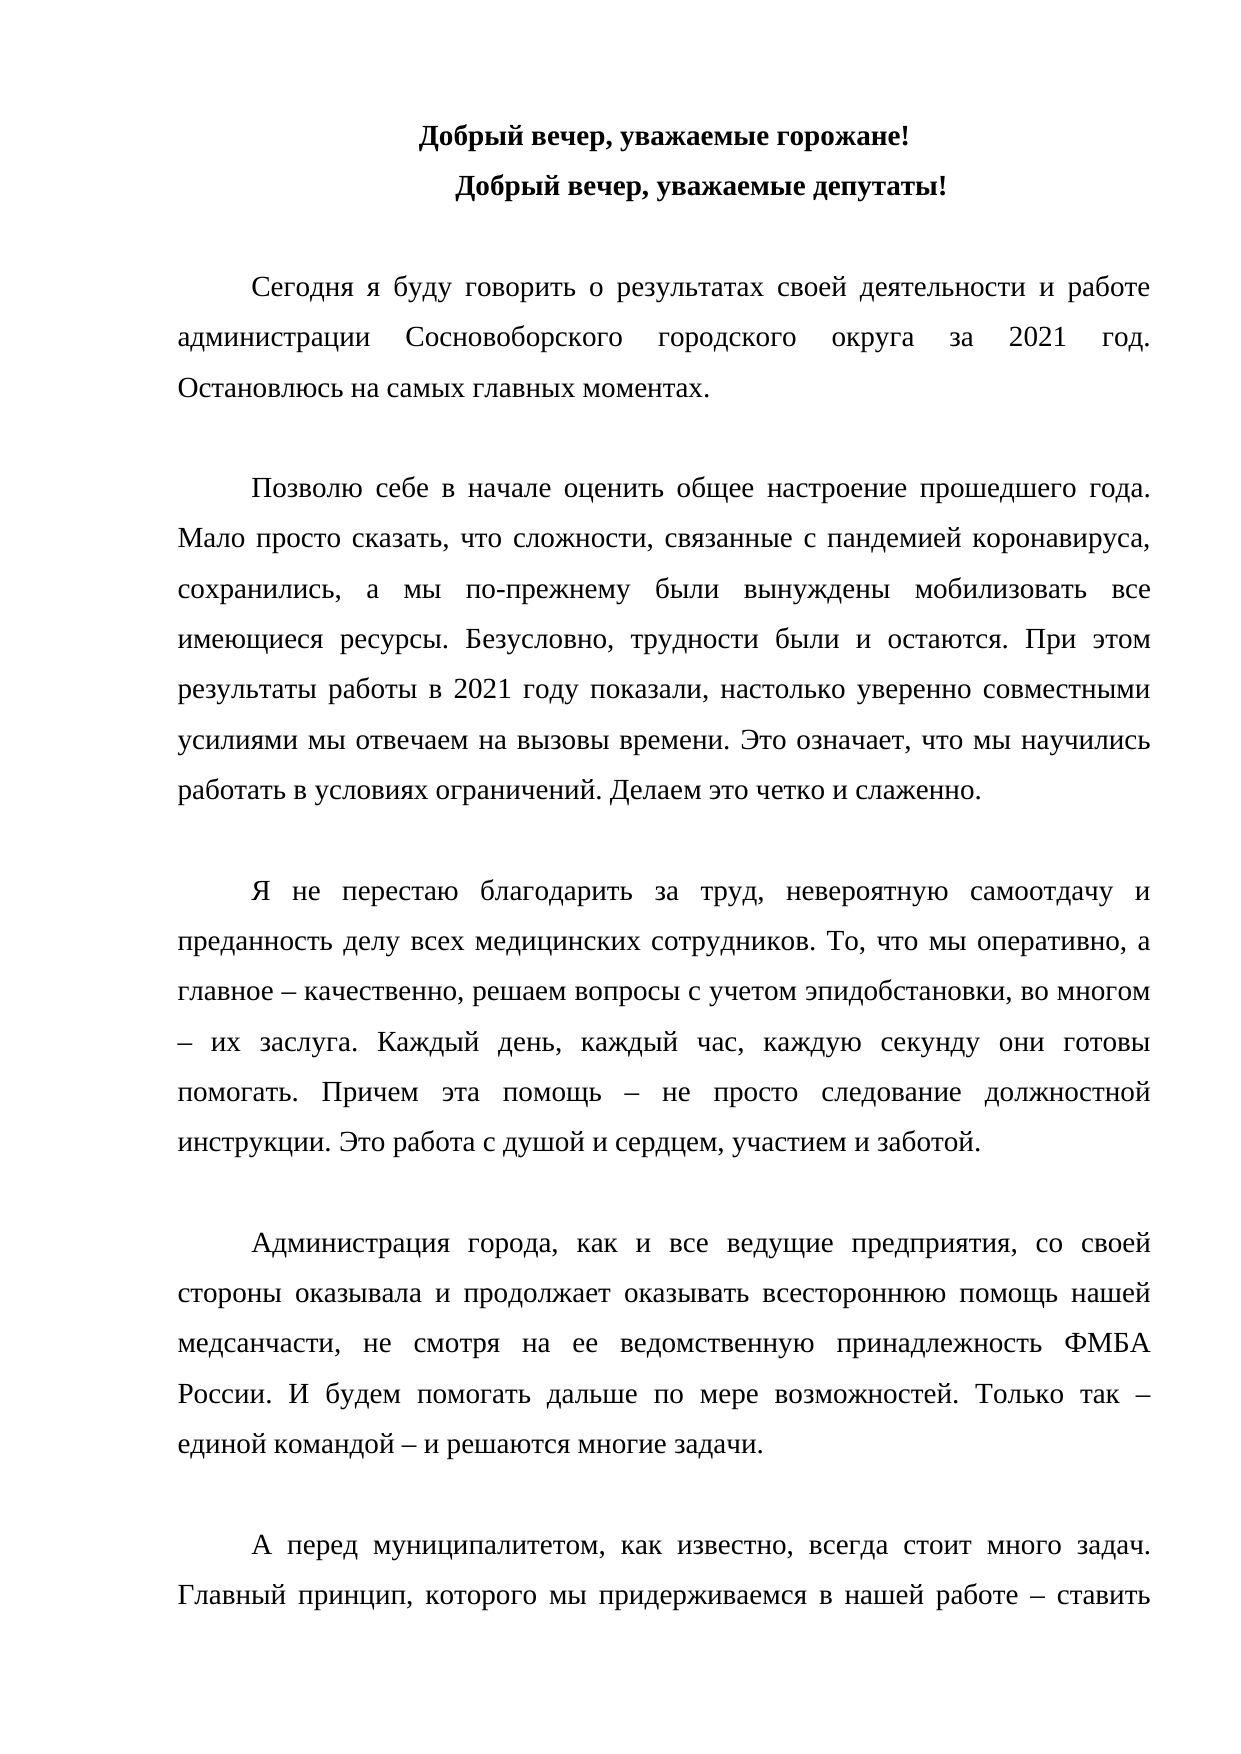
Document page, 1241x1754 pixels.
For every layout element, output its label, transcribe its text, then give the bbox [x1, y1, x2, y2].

text Добрый вечер, уважаемые депутаты! [177, 168, 1152, 202]
text Позволю себе в начале оценить общее настроение прошедшего года. Мало просто сказать, что сложности, связанные с пандемией коронавируса, сохранились, а мы по-прежнему были вынуждены мобилизовать все имеющиеся ресурсы. Безусловно, трудности были и остаются. При этом результаты работы в 2021 году показали, настолько уверенно совместными усилиями мы отвечаем на вызовы времени. Это означает, что мы научились работать в условиях ограничений. Делаем это четко и слаженно. [177, 470, 1152, 806]
text Сегодня я буду говорить о результатах своей деятельности и работе администрации Сосновоборского городского округа за 2021 год. Остановлюсь на самых главных моментах. [177, 269, 1152, 403]
text Добрый вечер, уважаемые горожане! [177, 118, 1152, 152]
text Я не перестаю благодарить за труд, невероятную самоотдачу и преданность делу всех медицинских сотрудников. То, что мы оперативно, а главное – качественно, решаем вопросы с учетом эпидобстановки, во многом – их заслуга. Каждый день, каждый час, каждую секунду они готовы помогать. Причем эта помощь – не просто следование должностной инструкции. Это работа с душой и сердцем, участием и заботой. [177, 873, 1152, 1158]
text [177, 1527, 1152, 1611]
text Администрация города, как и все ведущие предприятия, со своей стороны оказывала и продолжает оказывать всестороннюю помощь нашей медсанчасти, не смотря на ее ведомственную принадлежность ФМБА России. И будем помогать дальше по мере возможностей. Только так – единой командой – и решаются многие задачи. [177, 1225, 1152, 1460]
